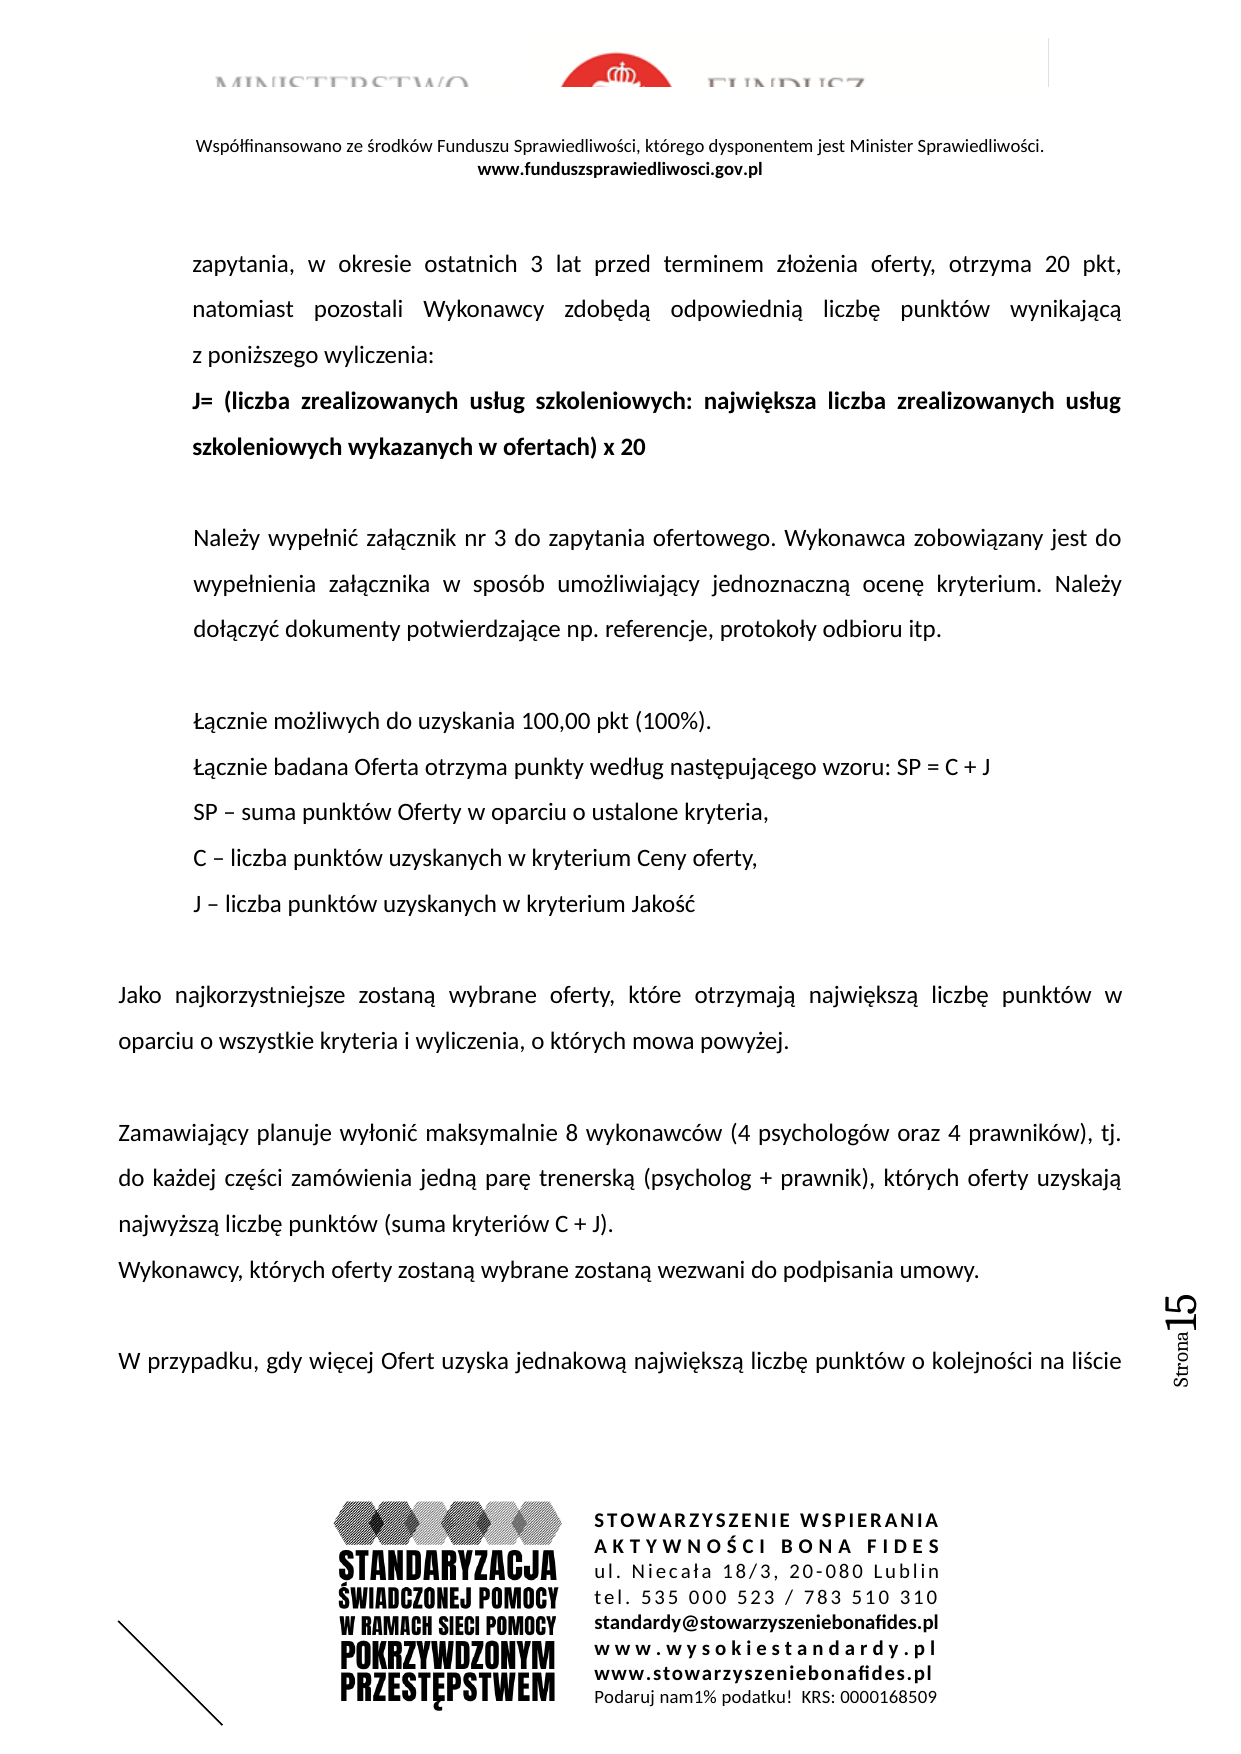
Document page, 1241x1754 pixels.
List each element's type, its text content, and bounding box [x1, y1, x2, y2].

text J= (liczba zrealizowanych usług szkoleniowych: największa liczba zrealizowanych usług szkoleniowych wykazanych w ofertach) x 20 [192, 385, 1122, 461]
text Łącznie badana Oferta otrzyma punkty według następującego wzoru: SP = C + J [193, 751, 1122, 781]
text Zamawiający planuje wyłonić maksymalnie 8 wykonawców (4 psychologów oraz 4 prawników), tj. do każdej części zamówienia jedną parę trenerską (psycholog + prawnik), których oferty uzyskają najwyższą liczbę punktów (suma kryteriów C + J). [118, 1117, 1122, 1239]
picture [176, 38, 1050, 87]
text SP – suma punktów Oferty w oparciu o ustalone kryteria, [193, 797, 1122, 827]
text Łącznie możliwych do uzyskania 100,00 pkt (100%). [193, 705, 1122, 736]
text C – liczba punktów uzyskanych w kryterium Ceny oferty, [193, 842, 1122, 873]
text Wykonawcy, których oferty zostaną wybrane zostaną wezwani do podpisania umowy. [118, 1254, 1122, 1284]
text W przypadku, gdy więcej Ofert uzyska jednakową największą liczbę punktów o kolejności na liście rankingowej będzie decydowała: [118, 1345, 1122, 1376]
text J – liczba punktów uzyskanych w kryterium Jakość [193, 888, 1122, 918]
picture [303, 1466, 588, 1751]
text Należy wypełnić załącznik nr 3 do zapytania ofertowego. Wykonawca zobowiązany jest do wypełnienia załącznika w sposób umożliwiający jednoznaczną ocenę kryterium. Należy dołączyć dokumenty potwierdzające np. referencje, protokoły odbioru itp. [193, 522, 1122, 644]
text Jako najkorzystniejsze zostaną wybrane oferty, które otrzymają największą liczbę punktów w oparciu o wszystkie kryteria i wyliczenia, o których mowa powyżej. [118, 979, 1122, 1056]
